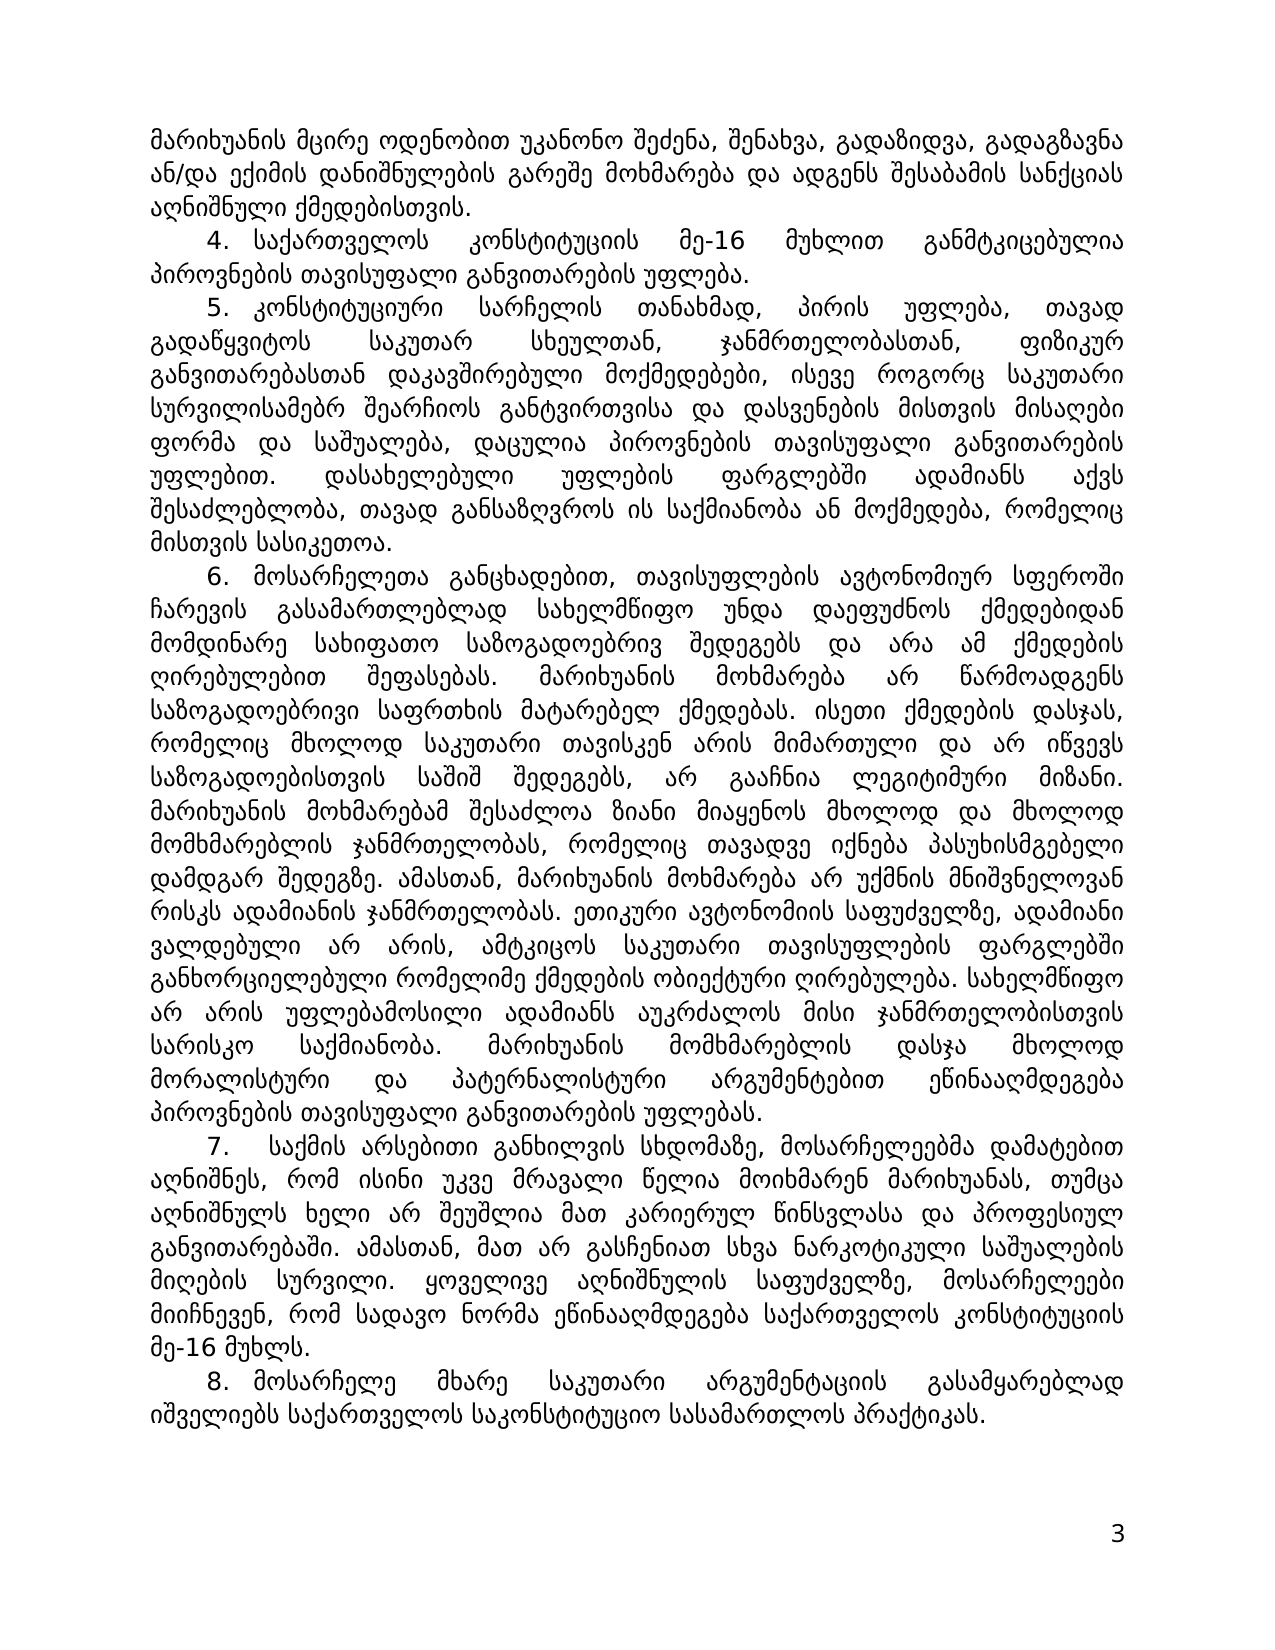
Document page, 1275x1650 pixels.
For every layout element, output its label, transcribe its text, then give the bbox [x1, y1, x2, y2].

list საქმის არსებითი განხილვის სხდომაზე, მოსარჩელეებმა დამატებით აღნიშნეს, რომ ისინი უკვე მრავალი წელია მოიხმარენ მარიხუანას, თუმცა აღნიშნულს ხელი არ შეუშლია მათ კარიერულ წინსვლასა და პროფესიულ განვითარებაში. ამასთან, მათ არ გასჩენიათ სხვა ნარკოტიკული საშუალების მიღების სურვილი. ყოველივე აღნიშნულის საფუძველზე, მოსარჩელეები მიიჩნევენ, რომ სადავო ნორმა ეწინააღმდეგება საქართველოს კონსტიტუციის მე-16 მუხლს. [150, 1132, 1125, 1362]
list მოსარჩელე მხარე საკუთარი არგუმენტაციის გასამყარებლად იშველიებს საქართველოს საკონსტიტუციო სასამართლოს პრაქტიკას. [150, 1367, 1125, 1429]
list კონსტიტუციური სარჩელის თანახმად, პირის უფლება, თავად გადაწყვიტოს საკუთარ სხეულთან, ჯანმრთელობასთან, ფიზიკურ განვითარებასთან დაკავშირებული მოქმედებები, ისევე როგორც საკუთარი სურვილისამებრ შეარჩიოს განტვირთვისა და დასვენების მისთვის მისაღები ფორმა და საშუალება, დაცულია პიროვნების თავისუფალი განვითარების უფლებით. დასახელებული უფლების ფარგლებში ადამიანს აქვს შესაძლებლობა, თავად განსაზღვროს ის საქმიანობა ან მოქმედება, რომელიც მისთვის სასიკეთოა. [150, 293, 1125, 557]
list საქართველოს კონსტიტუციის მე-16 მუხლით განმტკიცებულია პიროვნების თავისუფალი განვითარების უფლება. [150, 226, 1125, 289]
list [150, 126, 1125, 222]
list მოსარჩელეთა განცხადებით, თავისუფლების ავტონომიურ სფეროში ჩარევის გასამართლებლად სახელმწიფო უნდა დაეფუძნოს ქმედებიდან მომდინარე სახიფათო საზოგადოებრივ შედეგებს და არა ამ ქმედების ღირებულებით შეფასებას. მარიხუანის მოხმარება არ წარმოადგენს საზოგადოებრივი საფრთხის მატარებელ ქმედებას. ისეთი ქმედების დასჯას, რომელიც მხოლოდ საკუთარი თავისკენ არის მიმართული და არ იწვევს საზოგადოებისთვის საშიშ შედეგებს, არ გააჩნია ლეგიტიმური მიზანი. მარიხუანის მოხმარებამ შესაძლოა ზიანი მიაყენოს მხოლოდ და მხოლოდ მომხმარებლის ჯანმრთელობას, რომელიც თავადვე იქნება პასუხისმგებელი დამდგარ შედეგზე. ამასთან, მარიხუანის მოხმარება არ უქმნის მნიშვნელოვან რისკს ადამიანის ჯანმრთელობას. ეთიკური ავტონომიის საფუძველზე, ადამიანი ვალდებული არ არის, ამტკიცოს საკუთარი თავისუფლების ფარგლებში განხორციელებული რომელიმე ქმედების ობიექტური ღირებულება. სახელმწიფო არ არის უფლებამოსილი ადამიანს აუკრძალოს მისი ჯანმრთელობისთვის სარისკო საქმიანობა. მარიხუანის მომხმარებლის დასჯა მხოლოდ მორალისტური და პატერნალისტური არგუმენტებით ეწინააღმდეგება პიროვნების თავისუფალი განვითარების უფლებას. [150, 562, 1125, 1128]
